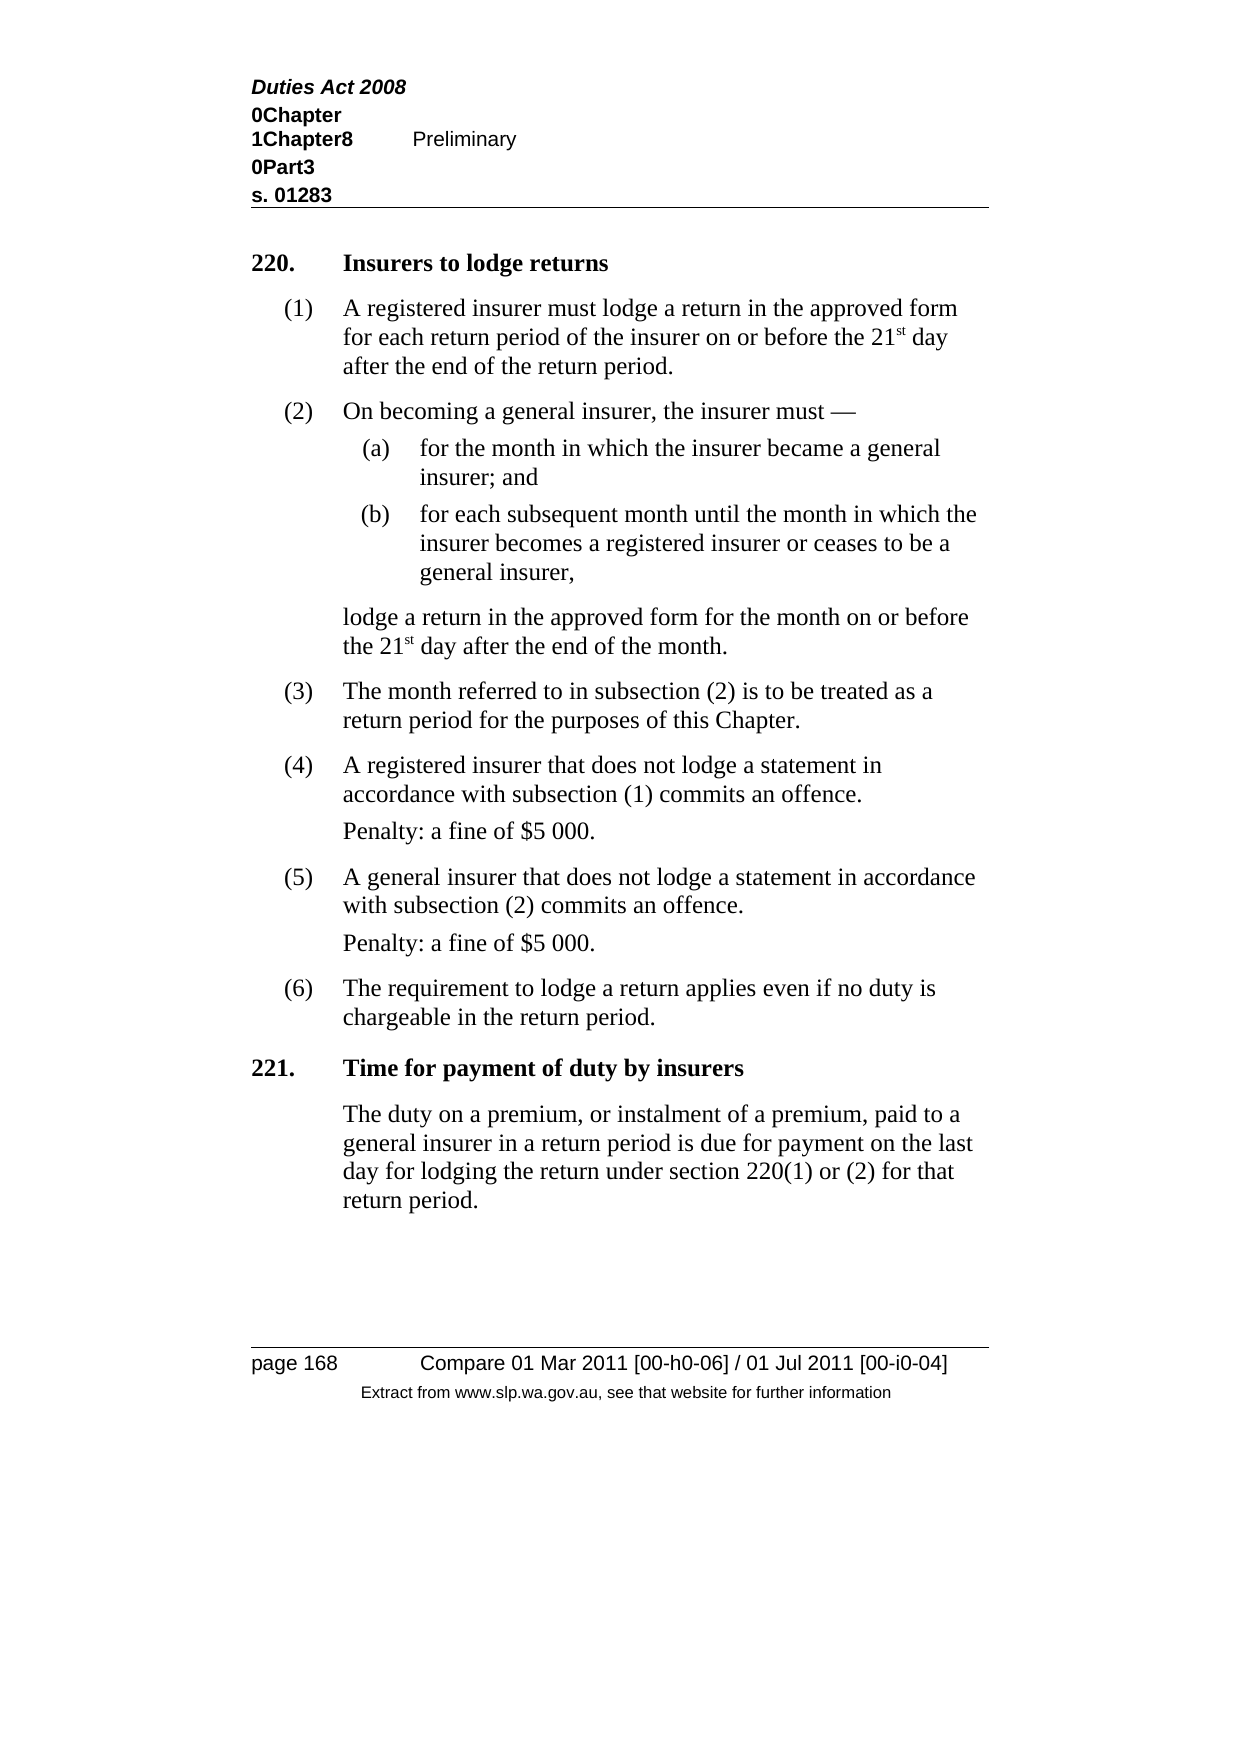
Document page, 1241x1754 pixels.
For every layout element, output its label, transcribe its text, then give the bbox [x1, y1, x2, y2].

subtitle 220. Insurers to lodge returns [251, 248, 989, 277]
text (3) The month referred to in subsection (2) is to be treated as a return period for the purposes of this Chapter. [251, 676, 989, 734]
text (a) for the month in which the insurer became a general insurer; and [251, 433, 989, 491]
text (b) for each subsequent month until the month in which the insurer becomes a registered insurer or ceases to be a general insurer, [251, 499, 989, 586]
text (2) On becoming a general insurer, the insurer must — [251, 396, 989, 425]
text Penalty: a fine of $5 000. [251, 816, 989, 845]
text (6) The requirement to lodge a return applies even if no duty is chargeable in the return period. [251, 973, 989, 1031]
text (1) A registered insurer must lodge a return in the approved form for each return period of the insurer on or before the 21st day after the end of the return period. [251, 293, 989, 380]
text Penalty: a fine of $5 000. [251, 928, 989, 956]
subtitle 221. Time for payment of duty by insurers [251, 1053, 989, 1082]
text lodge a return in the approved form for the month on or before the 21st day after the end of the month. [251, 602, 989, 660]
text (5) A general insurer that does not lodge a statement in accordance with subsection (2) commits an offence. [251, 862, 989, 919]
text The duty on a premium, or instalment of a premium, paid to a general insurer in a return period is due for payment on the last day for lodging the return under section 220(1) or (2) for that return period. [251, 1099, 989, 1214]
text (4) A registered insurer that does not lodge a statement in accordance with subsection (1) commits an offence. [251, 751, 989, 808]
